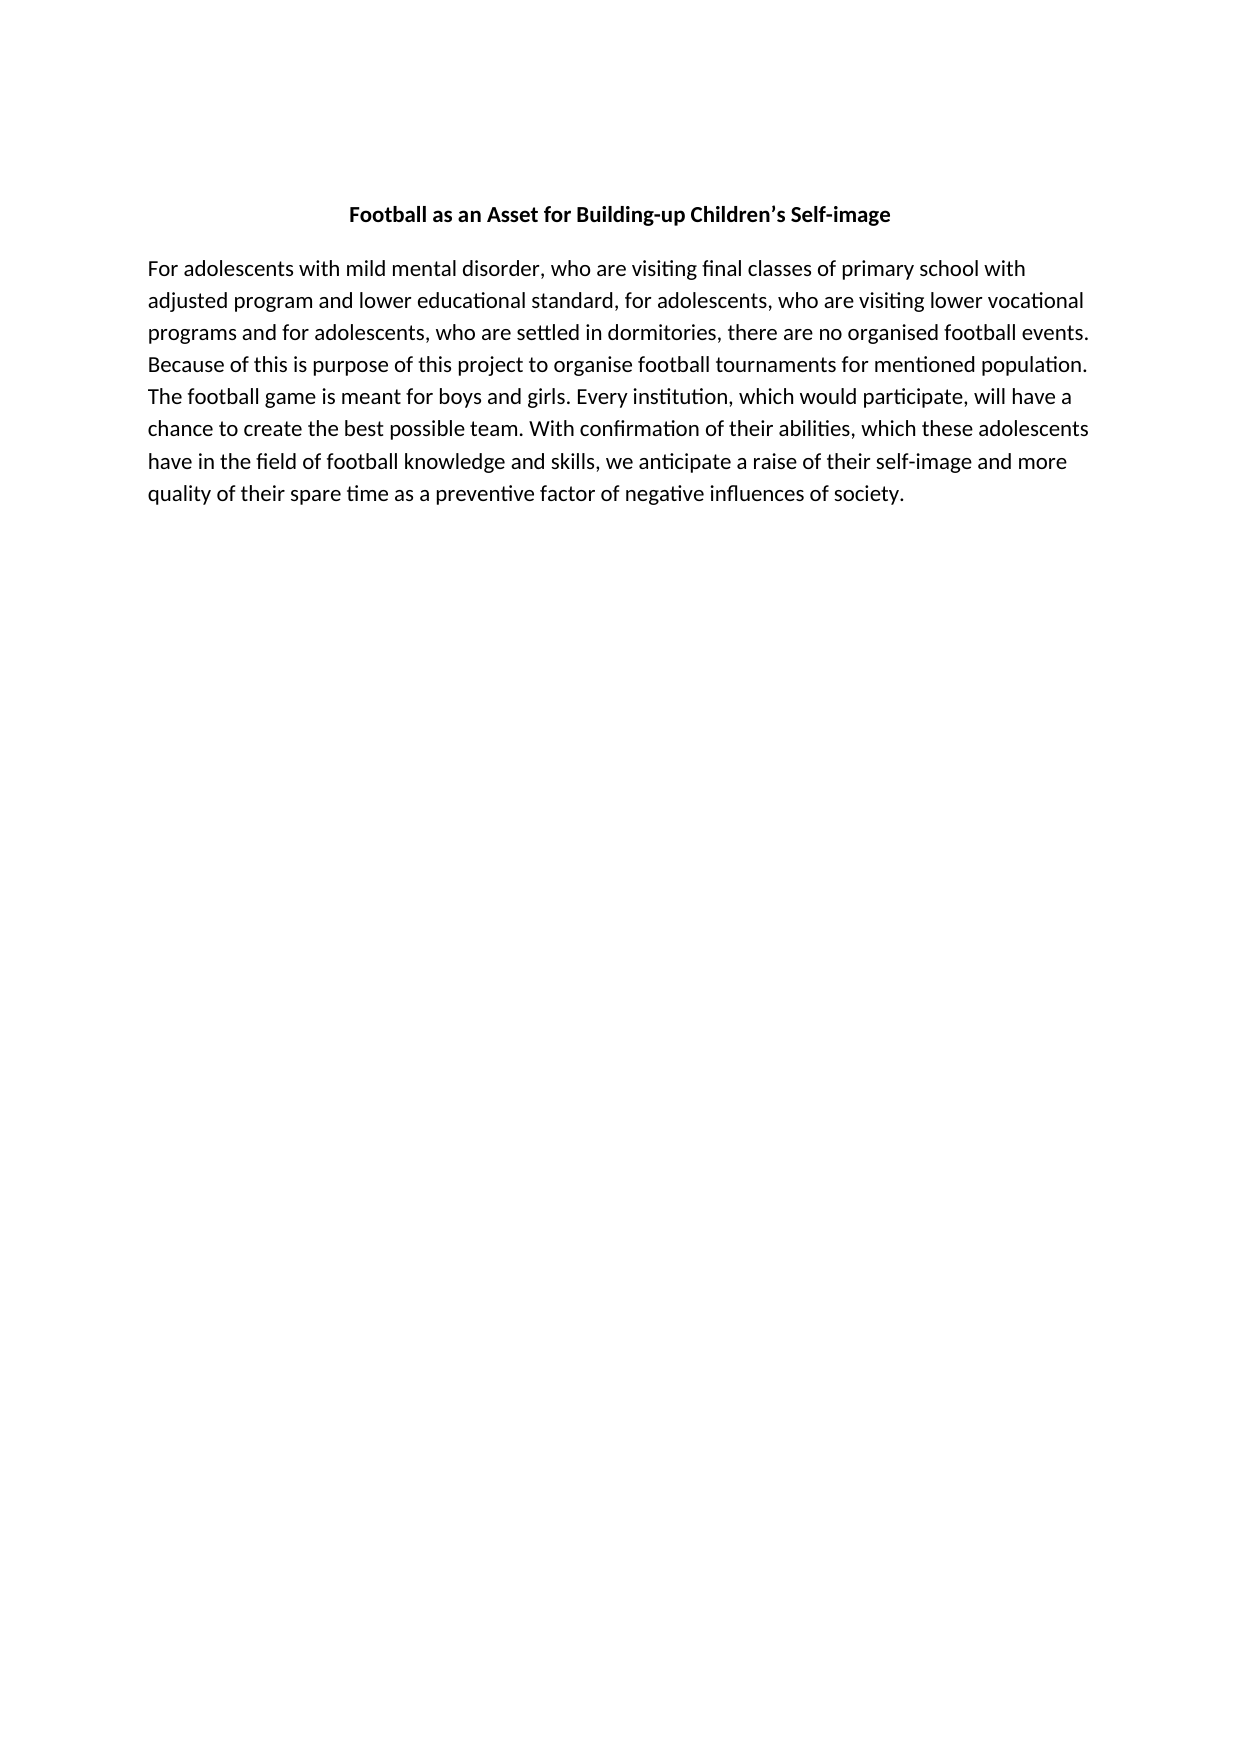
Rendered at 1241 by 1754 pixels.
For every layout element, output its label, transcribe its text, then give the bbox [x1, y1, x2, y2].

text For adolescents with mild mental disorder, who are visiting final classes of primary school with adjusted program and lower educational standard, for adolescents, who are visiting lower vocational programs and for adolescents, who are settled in dormitories, there are no organised football events. Because of this is purpose of this project to organise football tournaments for mentioned population. The football game is meant for boys and girls. Every institution, which would participate, will have a chance to create the best possible team. With confirmation of their abilities, which these adolescents have in the field of football knowledge and skills, we anticipate a raise of their self-image and more quality of their spare time as a preventive factor of negative influences of society. [148, 254, 1093, 507]
text Football as an Asset for Building-up Children’s Self-image [148, 201, 1093, 229]
